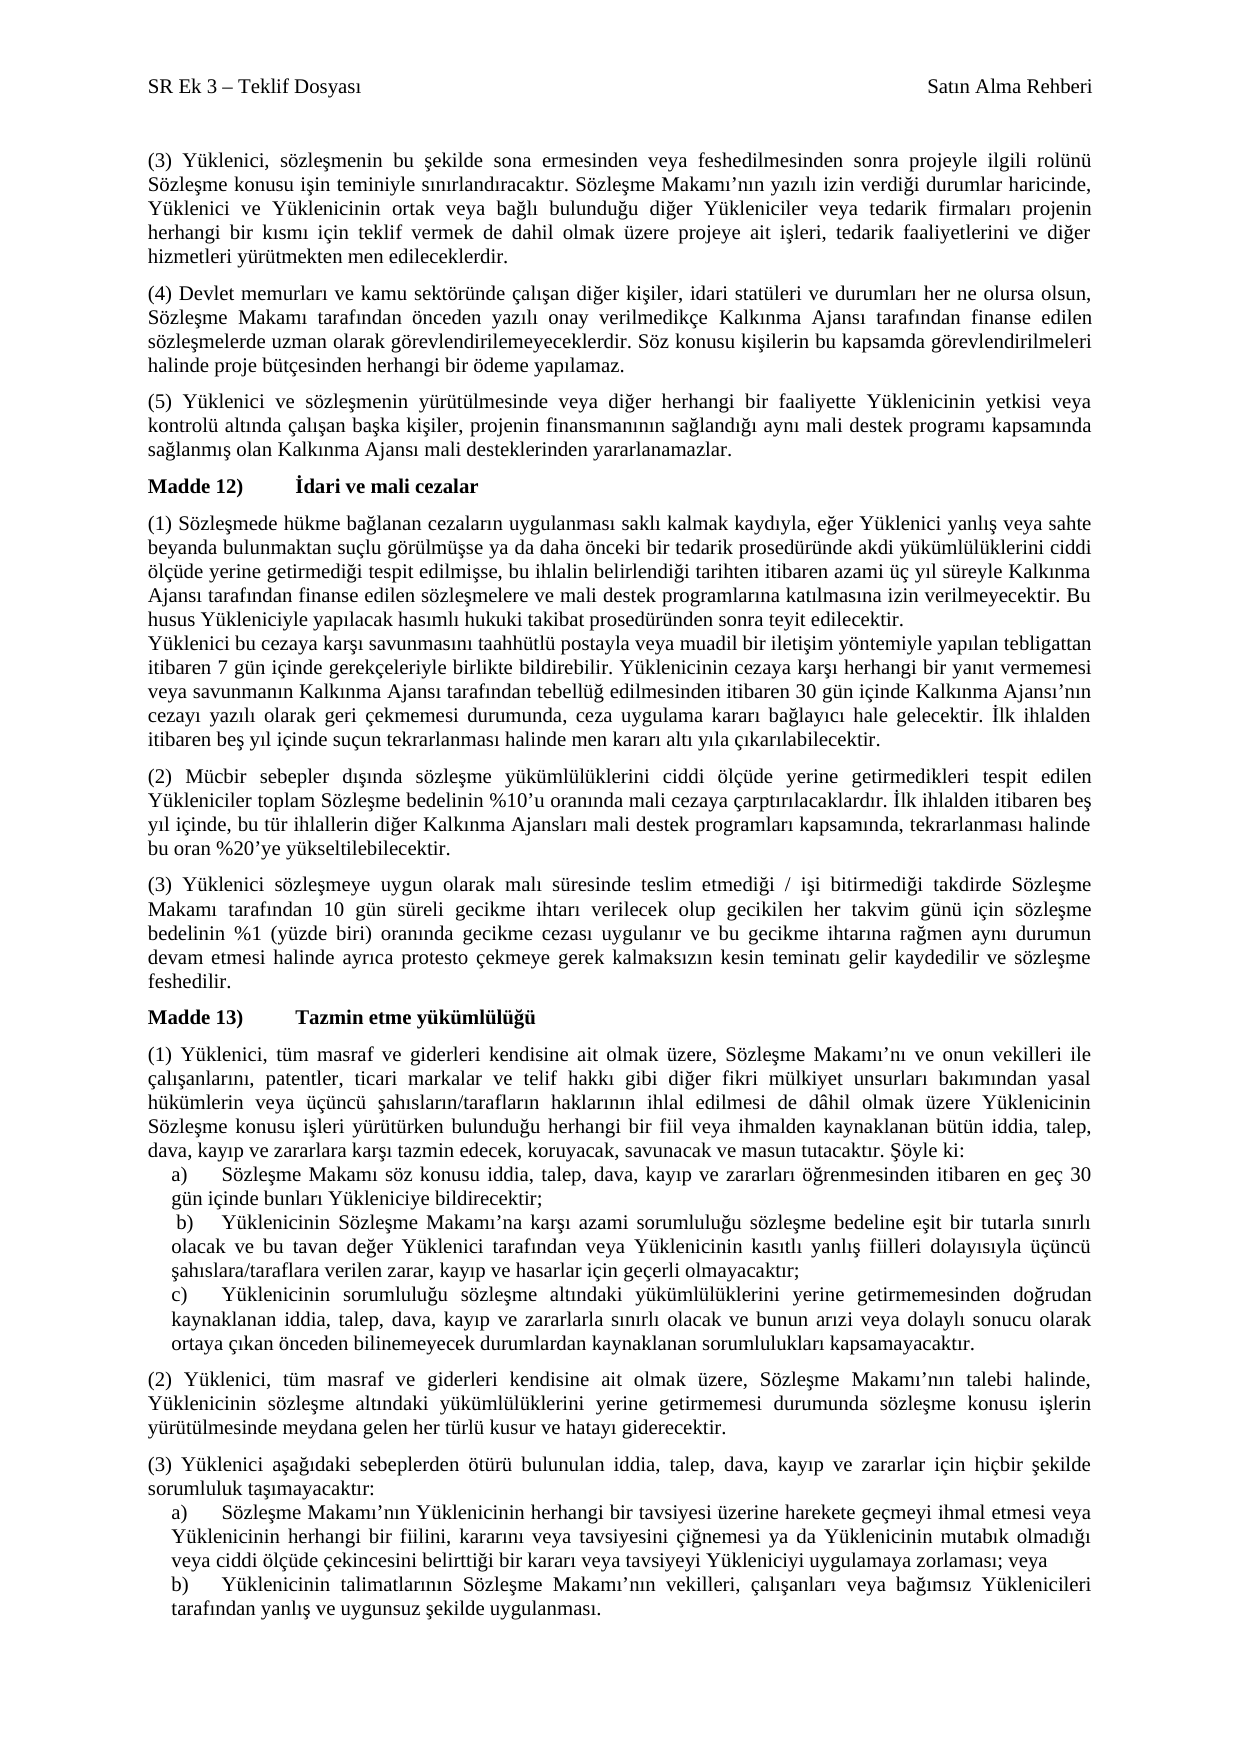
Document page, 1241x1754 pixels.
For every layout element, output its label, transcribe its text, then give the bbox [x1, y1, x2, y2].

text (2) Yüklenici, tüm masraf ve giderleri kendisine ait olmak üzere, Sözleşme Makamı’nın talebi halinde, Yüklenicinin sözleşme altındaki yükümlülüklerini yerine getirmemesi durumunda sözleşme konusu işlerin yürütülmesinde meydana gelen her türlü kusur ve hatayı giderecektir. [148, 1367, 1093, 1439]
text (3) Yüklenici aşağıdaki sebeplerden ötürü bulunulan iddia, talep, dava, kayıp ve zararlar için hiçbir şekilde sorumluluk taşımayacaktır: [148, 1452, 1093, 1500]
text a) Sözleşme Makamı’nın Yüklenicinin herhangi bir tavsiyesi üzerine harekete geçmeyi ihmal etmesi veya Yüklenicinin herhangi bir fiilini, kararını veya tavsiyesini çiğnemesi ya da Yüklenicinin mutabık olmadığı veya ciddi ölçüde çekincesini belirttiği bir kararı veya tavsiyeyi Yükleniciyi uygulamaya zorlaması; veya [171, 1500, 1093, 1572]
text (1) Sözleşmede hükme bağlanan cezaların uygulanması saklı kalmak kaydıyla, eğer Yüklenici yanlış veya sahte beyanda bulunmaktan suçlu görülmüşse ya da daha önceki bir tedarik prosedüründe akdi yükümlülüklerini ciddi ölçüde yerine getirmediği tespit edilmişse, bu ihlalin belirlendiği tarihten itibaren azami üç yıl süreyle Kalkınma Ajansı tarafından finanse edilen sözleşmelere ve mali destek programlarına katılmasına izin verilmeyecektir. Bu husus Yükleniciyle yapılacak hasımlı hukuki takibat prosedüründen sonra teyit edilecektir. [148, 511, 1093, 631]
text b) Yüklenicinin Sözleşme Makamı’na karşı azami sorumluluğu sözleşme bedeline eşit bir tutarla sınırlı olacak ve bu tavan değer Yüklenici tarafından veya Yüklenicinin kasıtlı yanlış fiilleri dolayısıyla üçüncü şahıslara/taraflara verilen zarar, kayıp ve hasarlar için geçerli olmayacaktır; [171, 1210, 1093, 1282]
text a) Sözleşme Makamı söz konusu iddia, talep, dava, kayıp ve zararları öğrenmesinden itibaren en geç 30 gün içinde bunları Yükleniciye bildirecektir; [171, 1162, 1093, 1210]
text (1) Yüklenici, tüm masraf ve giderleri kendisine ait olmak üzere, Sözleşme Makamı’nı ve onun vekilleri ile çalışanlarını, patentler, ticari markalar ve telif hakkı gibi diğer fikri mülkiyet unsurları bakımından yasal hükümlerin veya üçüncü şahısların/tarafların haklarının ihlal edilmesi de dâhil olmak üzere Yüklenicinin Sözleşme konusu işleri yürütürken bulunduğu herhangi bir fiil veya ihmalden kaynaklanan bütün iddia, talep, dava, kayıp ve zararlara karşı tazmin edecek, koruyacak, savunacak ve masun tutacaktır. Şöyle ki: [148, 1042, 1093, 1162]
text (4) Devlet memurları ve kamu sektöründe çalışan diğer kişiler, idari statüleri ve durumları her ne olursa olsun, Sözleşme Makamı tarafından önceden yazılı onay verilmedikçe Kalkınma Ajansı tarafından finanse edilen sözleşmelerde uzman olarak görevlendirilemeyeceklerdir. Söz konusu kişilerin bu kapsamda görevlendirilmeleri halinde proje bütçesinden herhangi bir ödeme yapılamaz. [148, 281, 1093, 377]
list Tazmin etme yükümlülüğü [148, 1005, 1093, 1029]
text (3) Yüklenici sözleşmeye uygun olarak malı süresinde teslim etmediği / işi bitirmediği takdirde Sözleşme Makamı tarafından 10 gün süreli gecikme ihtarı verilecek olup gecikilen her takvim günü için sözleşme bedelinin %1 (yüzde biri) oranında gecikme cezası uygulanır ve bu gecikme ihtarına rağmen aynı durumun devam etmesi halinde ayrıca protesto çekmeye gerek kalmaksızın kesin teminatı gelir kaydedilir ve sözleşme feshedilir. [148, 872, 1093, 993]
text (5) Yüklenici ve sözleşmenin yürütülmesinde veya diğer herhangi bir faaliyette Yüklenicinin yetkisi veya kontrolü altında çalışan başka kişiler, projenin finansmanının sağlandığı aynı mali destek programı kapsamında sağlanmış olan Kalkınma Ajansı mali desteklerinden yararlanamazlar. [148, 389, 1093, 461]
list İdari ve mali cezalar [148, 474, 1093, 498]
text c) Yüklenicinin sorumluluğu sözleşme altındaki yükümlülüklerini yerine getirmemesinden doğrudan kaynaklanan iddia, talep, dava, kayıp ve zararlarla sınırlı olacak ve bunun arızi veya dolaylı sonucu olarak ortaya çıkan önceden bilinemeyecek durumlardan kaynaklanan sorumlulukları kapsamayacaktır. [171, 1282, 1093, 1354]
text b) Yüklenicinin talimatlarının Sözleşme Makamı’nın vekilleri, çalışanları veya bağımsız Yüklenicileri tarafından yanlış ve uygunsuz şekilde uygulanması. [171, 1572, 1093, 1620]
text (2) Mücbir sebepler dışında sözleşme yükümlülüklerini ciddi ölçüde yerine getirmedikleri tespit edilen Yükleniciler toplam Sözleşme bedelinin %10’u oranında mali cezaya çarptırılacaklardır. İlk ihlalden itibaren beş yıl içinde, bu tür ihlallerin diğer Kalkınma Ajansları mali destek programları kapsamında, tekrarlanması halinde bu oran %20’ye yükseltilebilecektir. [148, 764, 1093, 860]
text (3) Yüklenici, sözleşmenin bu şekilde sona ermesinden veya feshedilmesinden sonra projeyle ilgili rolünü Sözleşme konusu işin teminiyle sınırlandıracaktır. Sözleşme Makamı’nın yazılı izin verdiği durumlar haricinde, Yüklenici ve Yüklenicinin ortak veya bağlı bulunduğu diğer Yükleniciler veya tedarik firmaları projenin herhangi bir kısmı için teklif vermek de dahil olmak üzere projeye ait işleri, tedarik faaliyetlerini ve diğer hizmetleri yürütmekten men edileceklerdir. [148, 148, 1093, 268]
text Yüklenici bu cezaya karşı savunmasını taahhütlü postayla veya muadil bir iletişim yöntemiyle yapılan tebligattan itibaren 7 gün içinde gerekçeleriyle birlikte bildirebilir. Yüklenicinin cezaya karşı herhangi bir yanıt vermemesi veya savunmanın Kalkınma Ajansı tarafından tebellüğ edilmesinden itibaren 30 gün içinde Kalkınma Ajansı’nın cezayı yazılı olarak geri çekmemesi durumunda, ceza uygulama kararı bağlayıcı hale gelecektir. İlk ihlalden itibaren beş yıl içinde suçun tekrarlanması halinde men kararı altı yıla çıkarılabilecektir. [148, 631, 1093, 751]
